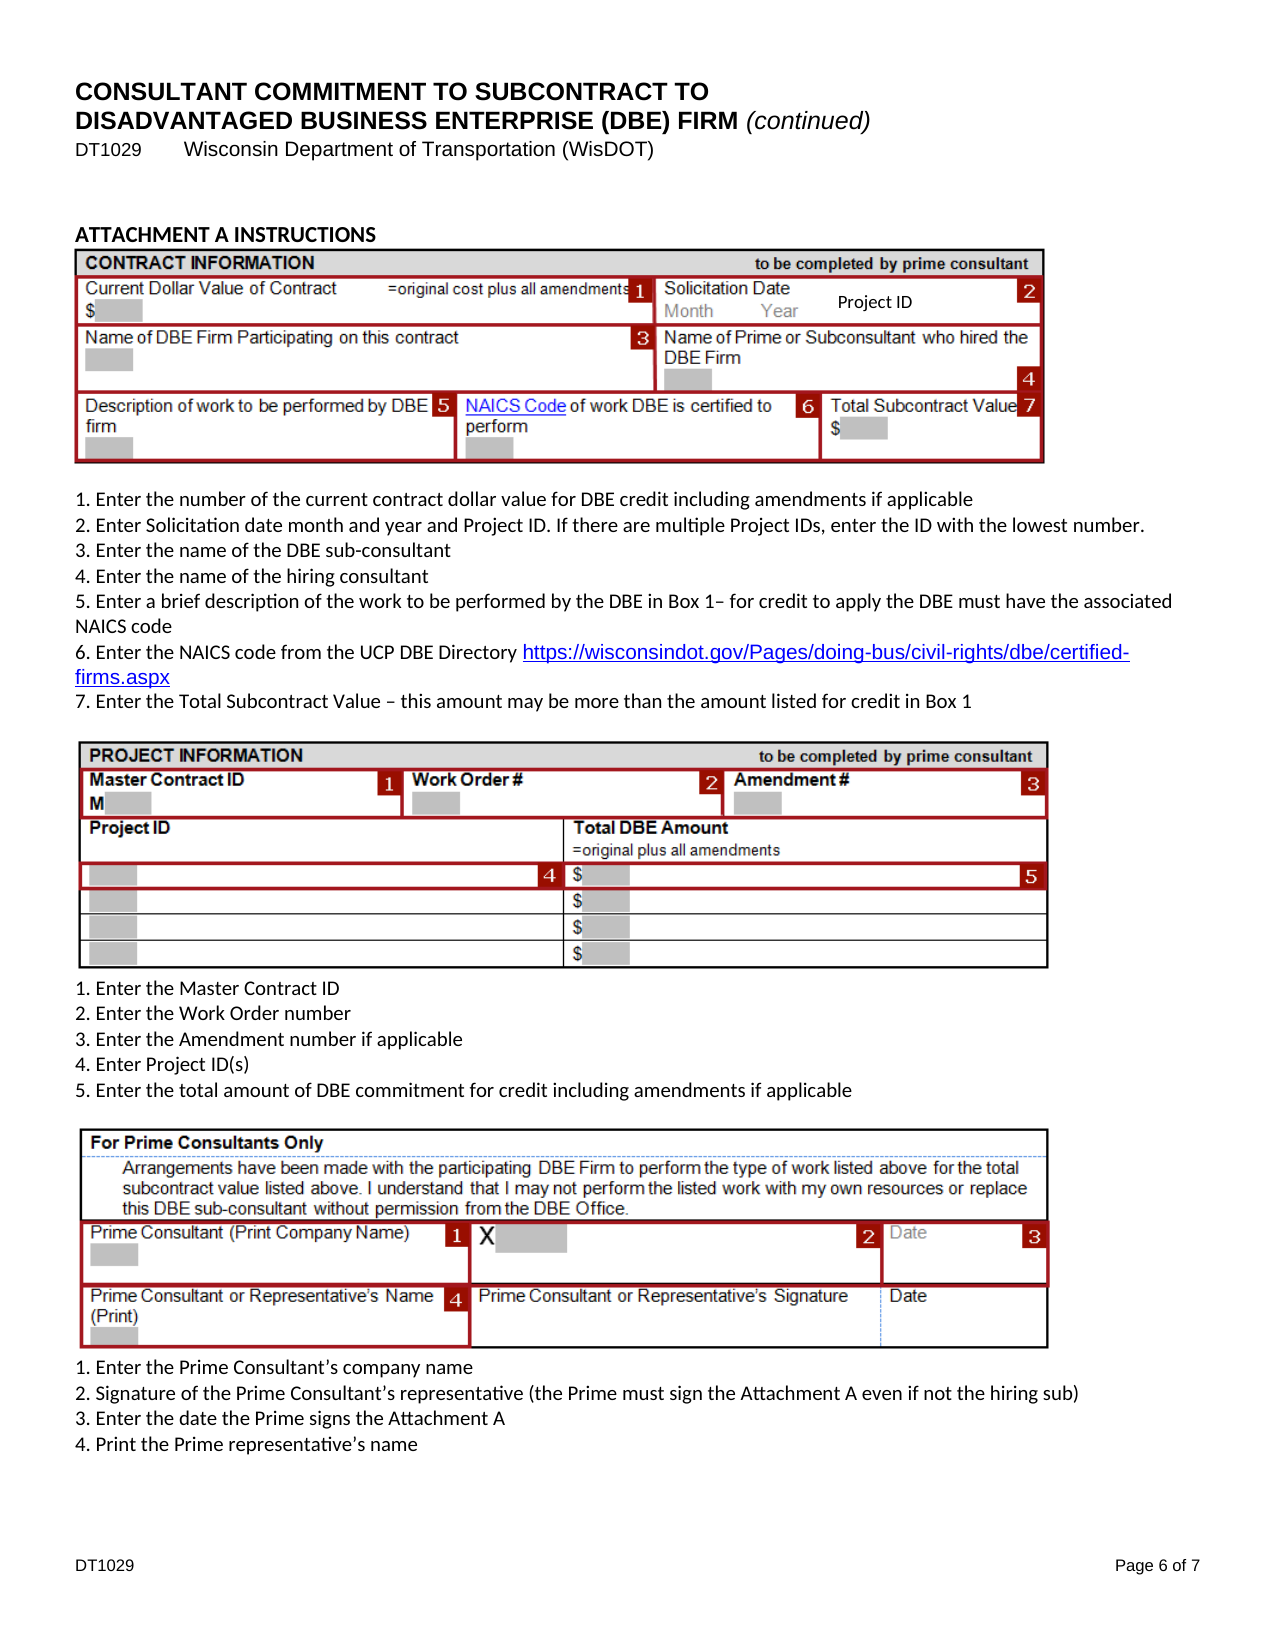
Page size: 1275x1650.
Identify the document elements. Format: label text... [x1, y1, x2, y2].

picture [71, 244, 1047, 466]
text 4. Enter the name of the hiring consultant [75, 563, 1200, 588]
text 2. Enter Solicitation date month and year and Project ID. If there are multiple Project IDs, enter the ID with the lowest number. [75, 512, 1200, 537]
text 3. Enter the name of the DBE sub-consultant [75, 537, 1200, 563]
text 3. Enter the Amendment number if applicable [75, 1026, 1200, 1051]
text 4. Print the Prime representative’s name [75, 1431, 1200, 1456]
picture [75, 739, 1050, 971]
text 5. Enter a brief description of the work to be performed by the DBE in Box 1– for credit to apply the DBE must have the associated NAICS code [75, 588, 1200, 639]
text 5. Enter the total amount of DBE commitment for credit including amendments if applicable [75, 1077, 1200, 1102]
picture [75, 1125, 1050, 1351]
text 2. Signature of the Prime Consultant’s representative (the Prime must sign the Attachment A even if not the hiring sub) [75, 1380, 1200, 1405]
text 7. Enter the Total Subcontract Value – this amount may be more than the amount listed for credit in Box 1 [75, 688, 1200, 714]
text 1. Enter the Prime Consultant’s company name [75, 1354, 1200, 1380]
text 2. Enter the Work Order number [75, 1001, 1200, 1026]
text 6. Enter the NAICS code from the UCP DBE Directory https://wisconsindot.gov/Pages/doing-bus/civil-rights/dbe/certified-firms.aspx [75, 639, 1200, 688]
text 3. Enter the date the Prime signs the Attachment A [75, 1405, 1200, 1431]
text ATTACHMENT A INSTRUCTIONS [75, 220, 1200, 248]
text 4. Enter Project ID(s) [75, 1051, 1200, 1077]
text 1. Enter the Master Contract ID [75, 975, 1200, 1001]
text 1. Enter the number of the current contract dollar value for DBE credit including amendments if applicable [75, 487, 1200, 512]
